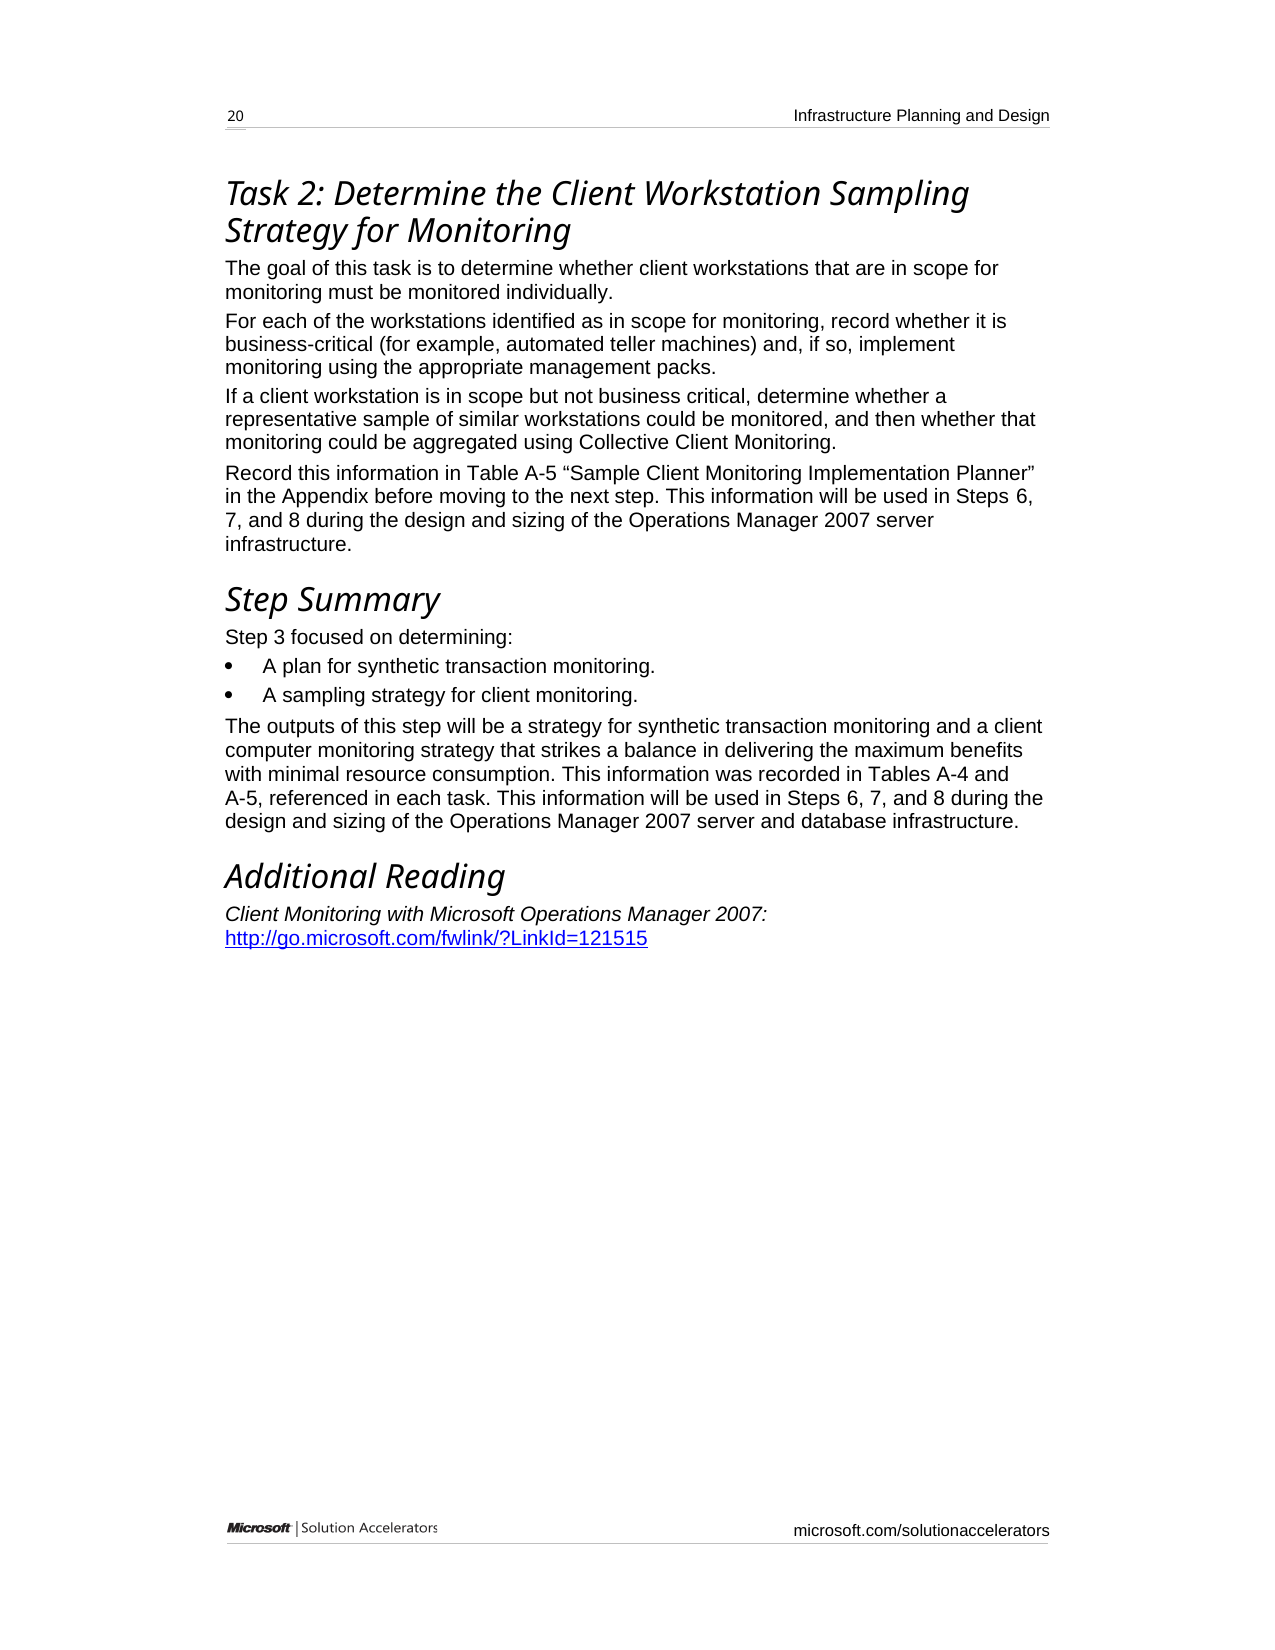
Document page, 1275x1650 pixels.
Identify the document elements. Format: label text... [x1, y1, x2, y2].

text The goal of this task is to determine whether client workstations that are in scope for monitoring must be monitored individually. [225, 256, 1050, 304]
subtitle Step Summary [225, 581, 1050, 619]
list For each of the workstations identified as in scope for monitoring, record whether it is business-critical (for example, automated teller machines) and, if so, implement monitoring using the appropriate management packs. [225, 310, 1050, 379]
text Client Monitoring with Microsoft Operations Manager 2007: [225, 902, 1050, 950]
text Record this information in Table A-5 “Sample Client Monitoring Implementation Planner” in the Appendix before moving to the next step. This information will be used in Steps 6, 7, and 8 during the design and sizing of the Operations Manager 2007 server infrastructure. [225, 460, 1050, 556]
list A sampling strategy for client monitoring. [225, 684, 1050, 707]
text The outputs of this step will be a strategy for synthetic transaction monitoring and a client computer monitoring strategy that strikes a balance in delivering the maximum benefits with minimal resource consumption. This information was recorded in Tables A-4 and A-5, referenced in each task. This information will be used in Steps 6, 7, and 8 during the design and sizing of the Operations Manager 2007 server and database infrastructure. [225, 713, 1050, 833]
text Step 3 focused on determining: [225, 625, 1050, 649]
list A plan for synthetic transaction monitoring. [225, 655, 1050, 678]
picture [227, 1521, 438, 1537]
subtitle Task 2: Determine the Client Workstation Sampling Strategy for Monitoring [225, 175, 1050, 250]
subtitle Additional Reading [225, 858, 1050, 896]
list If a client workstation is in scope but not business critical, determine whether a representative sample of similar workstations could be monitored, and then whether that monitoring could be aggregated using Collective Client Monitoring. [225, 385, 1050, 454]
